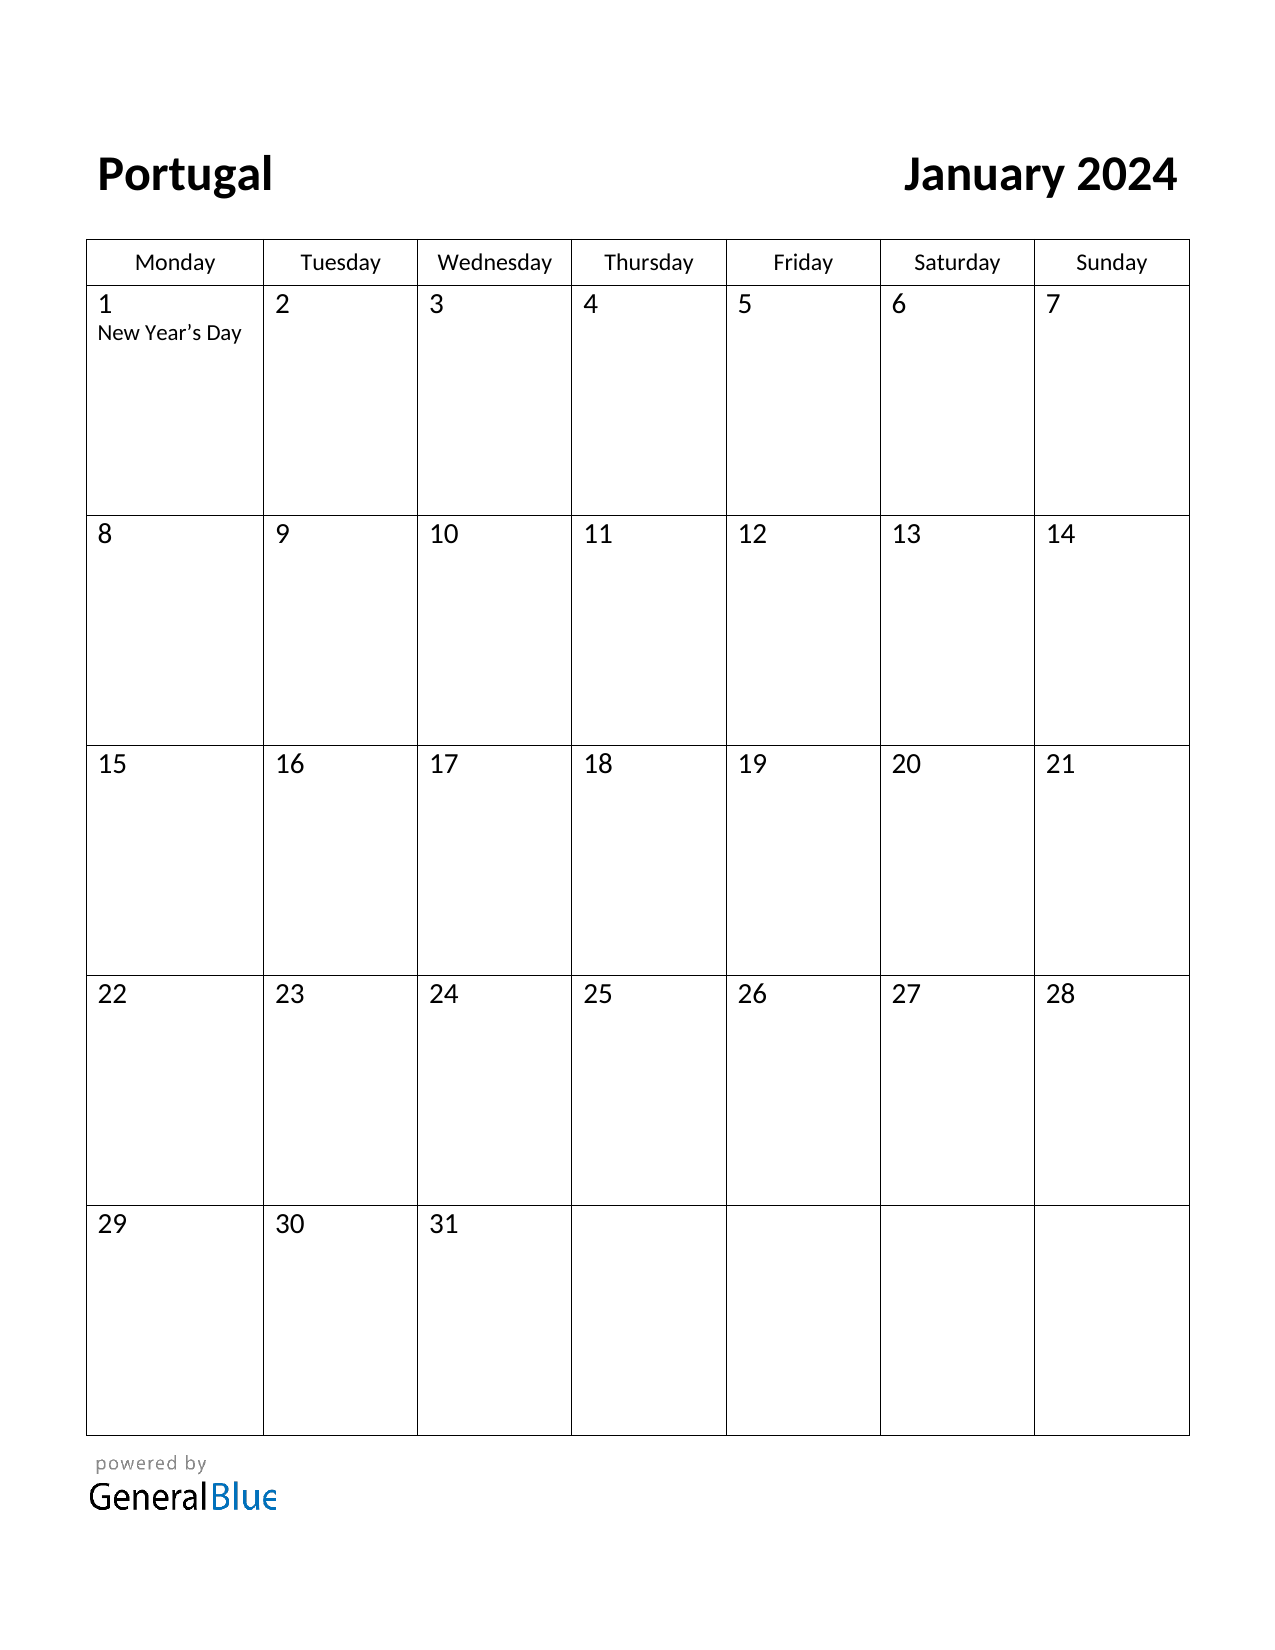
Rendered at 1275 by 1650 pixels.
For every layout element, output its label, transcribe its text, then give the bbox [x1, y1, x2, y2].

table_cell 20 [881, 746, 1034, 778]
table_cell 29 [87, 1206, 263, 1238]
table_cell [1035, 1206, 1189, 1238]
table_cell [572, 778, 726, 974]
table_cell [881, 318, 1034, 514]
table_cell Friday [727, 240, 880, 284]
table_cell [87, 1238, 263, 1434]
table_cell 15 [87, 746, 263, 778]
table_cell [418, 778, 571, 974]
table_cell 19 [727, 746, 880, 778]
table_cell 22 [87, 976, 263, 1008]
table_cell [418, 1008, 571, 1204]
table_cell [881, 548, 1034, 744]
table_header January 2024 [572, 105, 1189, 239]
table_cell [418, 1238, 571, 1434]
table_cell Saturday [881, 240, 1034, 284]
table_cell 24 [418, 976, 571, 1008]
table_cell [572, 1008, 726, 1204]
table_cell [727, 1008, 880, 1204]
table_cell [264, 1238, 417, 1434]
table_cell [727, 548, 880, 744]
table_cell 17 [418, 746, 571, 778]
table_cell 10 [418, 516, 571, 548]
table_cell [1035, 778, 1189, 974]
table_cell [86, 1436, 1189, 1534]
table_cell [727, 1238, 880, 1434]
table_cell 28 [1035, 976, 1189, 1008]
table_cell 6 [881, 286, 1034, 318]
table_cell Sunday [1035, 240, 1189, 284]
table_cell [881, 1238, 1034, 1434]
table_cell [87, 548, 263, 744]
table_cell 11 [572, 516, 726, 548]
table_cell [418, 548, 571, 744]
table_cell [1035, 548, 1189, 744]
table_header Portugal [86, 105, 572, 239]
table_cell 2 [264, 286, 417, 318]
table_cell Monday [87, 240, 263, 284]
table_cell 12 [727, 516, 880, 548]
table_cell [727, 778, 880, 974]
table_cell 21 [1035, 746, 1189, 778]
table_cell 1 [87, 286, 263, 318]
table_cell [264, 548, 417, 744]
table_cell 5 [727, 286, 880, 318]
table_cell 8 [87, 516, 263, 548]
table_cell [87, 1008, 263, 1204]
table_cell [87, 778, 263, 974]
table_cell [572, 548, 726, 744]
table_cell 27 [881, 976, 1034, 1008]
table_cell 26 [727, 976, 880, 1008]
table_cell [572, 1238, 726, 1434]
table_cell 16 [264, 746, 417, 778]
table_cell [1035, 1008, 1189, 1204]
table_cell Tuesday [264, 240, 417, 284]
table_cell [1035, 1238, 1189, 1434]
table_cell 4 [572, 286, 726, 318]
table_cell [264, 318, 417, 514]
table_cell [1035, 318, 1189, 514]
table_cell 31 [418, 1206, 571, 1238]
table_cell 7 [1035, 286, 1189, 318]
table_cell 25 [572, 976, 726, 1008]
table_cell [264, 778, 417, 974]
table_cell 9 [264, 516, 417, 548]
table_cell 18 [572, 746, 726, 778]
picture [88, 1452, 276, 1515]
table_cell 23 [264, 976, 417, 1008]
table_cell [572, 318, 726, 514]
table_cell [881, 778, 1034, 974]
table_cell New Year’s Day [87, 318, 263, 514]
table_cell 3 [418, 286, 571, 318]
table_cell [727, 1206, 880, 1238]
table_cell [418, 318, 571, 514]
table_cell [881, 1008, 1034, 1204]
table_cell [264, 1008, 417, 1204]
table_cell 13 [881, 516, 1034, 548]
table_cell [881, 1206, 1034, 1238]
table_cell [572, 1206, 726, 1238]
table_cell Thursday [572, 240, 726, 284]
table_cell Wednesday [418, 240, 571, 284]
table_cell [727, 318, 880, 514]
table_cell 30 [264, 1206, 417, 1238]
table_cell 14 [1035, 516, 1189, 548]
